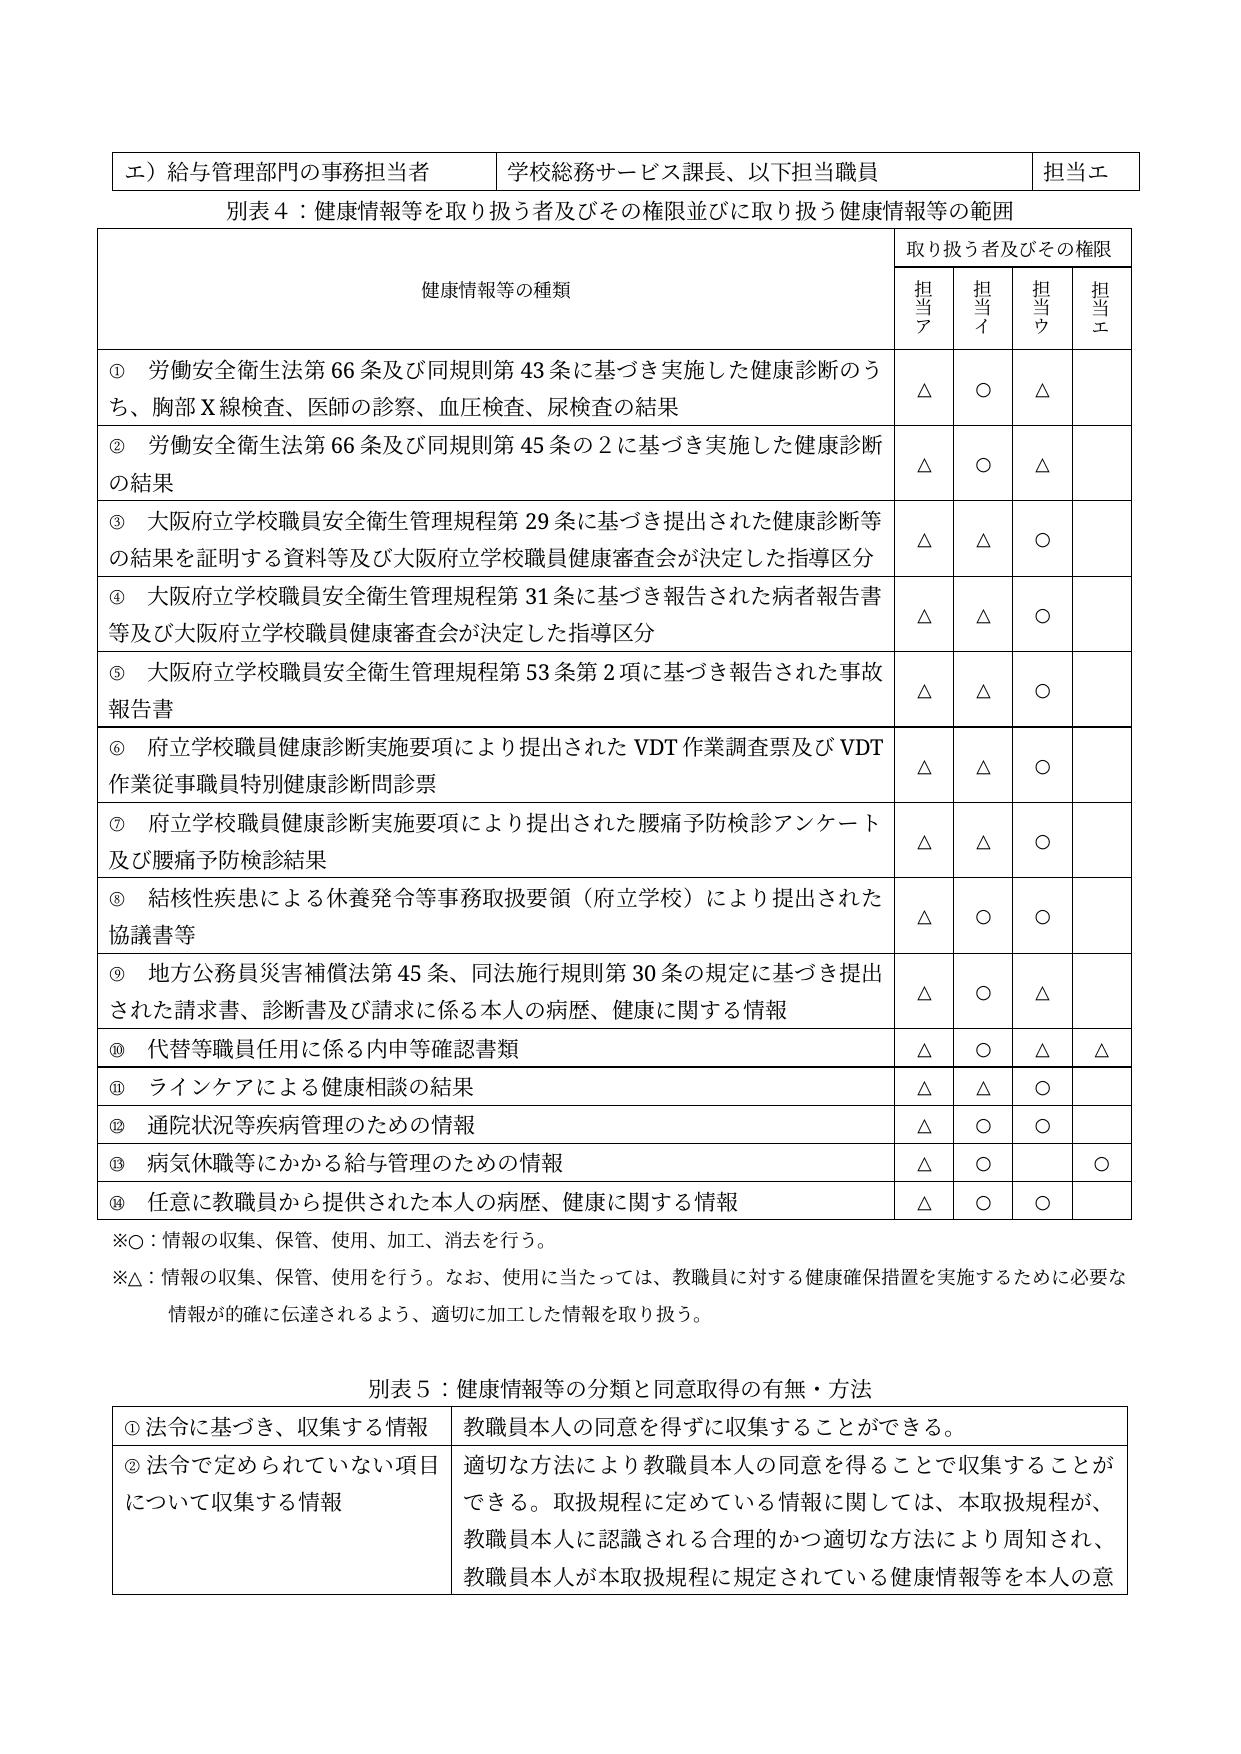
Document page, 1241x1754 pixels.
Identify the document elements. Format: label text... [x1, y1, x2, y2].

table_cell 担当ア [895, 268, 953, 349]
table_cell △ [895, 652, 953, 726]
text ※○：情報の収集、保管、使用、加工、消去を行う。 [112, 1220, 1128, 1257]
table_cell ○ [1013, 1106, 1072, 1143]
table_cell △ [1013, 426, 1072, 500]
table_cell ○ [954, 426, 1012, 500]
table_cell 学校総務サービス課長、以下担当職員 [497, 153, 1032, 190]
table_cell △ [895, 1029, 953, 1066]
table_cell [1073, 728, 1131, 802]
table_cell エ）給与管理部門の事務担当者 [113, 153, 496, 190]
table_cell ○ [954, 954, 1012, 1028]
table_cell 担当イ [954, 268, 1012, 349]
table_cell ○ [1013, 652, 1072, 726]
table_cell ⑪ ラインケアによる健康相談の結果 [98, 1068, 894, 1104]
table_header 教職員本人の同意を得ずに収集することができる。 [452, 1407, 1127, 1444]
table_cell [1073, 1106, 1131, 1143]
table_cell [1073, 577, 1131, 651]
table_cell △ [895, 878, 953, 953]
table_cell [1073, 954, 1131, 1028]
table_cell △ [895, 350, 953, 425]
table_cell [1073, 1182, 1131, 1219]
table_cell △ [954, 803, 1012, 877]
table_cell [1073, 803, 1131, 877]
table_cell [1073, 878, 1131, 953]
table_header ①法令に基づき、収集する情報 [113, 1407, 451, 1444]
table_cell △ [895, 728, 953, 802]
table_cell ○ [1073, 1144, 1131, 1181]
table_cell △ [895, 577, 953, 651]
table_cell △ [895, 426, 953, 500]
table_cell ○ [1013, 501, 1072, 576]
table_cell △ [895, 954, 953, 1028]
table_cell [1073, 426, 1131, 500]
table_cell [1073, 501, 1131, 576]
table_cell △ [1013, 954, 1072, 1028]
table_cell ① 労働安全衛生法第66条及び同規則第43条に基づき実施した健康診断のうち、胸部X線検査、医師の診察、血圧検査、尿検査の結果 [98, 350, 894, 425]
table_cell ○ [954, 350, 1012, 425]
table_cell ④ 大阪府立学校職員安全衛生管理規程第31条に基づき報告された病者報告書等及び大阪府立学校職員健康審査会が決定した指導区分 [98, 577, 894, 651]
table_header 健康情報等の種類 [98, 229, 894, 349]
table_cell △ [895, 1144, 953, 1181]
table_cell ○ [1013, 577, 1072, 651]
text 別表５：健康情報等の分類と同意取得の有無・方法 [112, 1369, 1128, 1406]
table_cell ○ [1013, 1068, 1072, 1104]
table_cell ⑤ 大阪府立学校職員安全衛生管理規程第53条第2項に基づき報告された事故報告書 [98, 652, 894, 726]
table_header 取り扱う者及びその権限 [895, 229, 1131, 266]
table_cell ○ [954, 1029, 1012, 1066]
table_cell △ [954, 1068, 1012, 1104]
table_cell ⑬ 病気休職等にかかる給与管理のための情報 [98, 1144, 894, 1181]
table_cell [1013, 1144, 1072, 1181]
table_cell △ [895, 1068, 953, 1104]
table_cell 担当ウ [1013, 268, 1072, 349]
table_cell △ [1013, 1029, 1072, 1066]
table_cell 担当エ [1073, 268, 1131, 349]
table_cell △ [1073, 1029, 1131, 1066]
table_cell [1073, 652, 1131, 726]
table_cell △ [895, 1182, 953, 1219]
table_cell △ [895, 501, 953, 576]
text 別表４：健康情報等を取り扱う者及びその権限並びに取り扱う健康情報等の範囲 [112, 191, 1128, 228]
table_cell [1073, 1068, 1131, 1104]
table_cell △ [954, 728, 1012, 802]
table_cell ○ [954, 1144, 1012, 1181]
table_cell △ [954, 501, 1012, 576]
table_cell △ [895, 1106, 953, 1143]
table_cell ○ [1013, 878, 1072, 953]
table_cell ⑧ 結核性疾患による休養発令等事務取扱要領（府立学校）により提出された協議書等 [98, 878, 894, 953]
table_cell [1073, 350, 1131, 425]
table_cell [113, 1446, 451, 1594]
table_cell ⑩ 代替等職員任用に係る内申等確認書類 [98, 1029, 894, 1066]
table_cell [452, 1446, 1127, 1594]
table_cell ⑫ 通院状況等疾病管理のための情報 [98, 1106, 894, 1143]
table_cell ⑥ 府立学校職員健康診断実施要項により提出されたVDT作業調査票及びVDT作業従事職員特別健康診断問診票 [98, 728, 894, 802]
table_cell △ [1013, 350, 1072, 425]
text ※△：情報の収集、保管、使用を行う。なお、使用に当たっては、教職員に対する健康確保措置を実施するために必要な情報が的確に伝達されるよう、適切に加工した情報を取り扱う。 [112, 1257, 1128, 1332]
table_cell ○ [1013, 1182, 1072, 1219]
table_cell ○ [954, 1106, 1012, 1143]
table_cell ⑨ 地方公務員災害補償法第45条、同法施行規則第30条の規定に基づき提出された請求書、診断書及び請求に係る本人の病歴、健康に関する情報 [98, 954, 894, 1028]
table_cell ○ [954, 1182, 1012, 1219]
table_cell ⑭ 任意に教職員から提供された本人の病歴、健康に関する情報 [98, 1182, 894, 1219]
table_cell ○ [1013, 803, 1072, 877]
table_cell ○ [1013, 728, 1072, 802]
table_cell ⑦ 府立学校職員健康診断実施要項により提出された腰痛予防検診アンケート及び腰痛予防検診結果 [98, 803, 894, 877]
table_cell △ [954, 652, 1012, 726]
table_cell 担当エ [1033, 153, 1139, 190]
table_cell △ [895, 803, 953, 877]
table_cell ○ [954, 878, 1012, 953]
table_cell ③ 大阪府立学校職員安全衛生管理規程第29条に基づき提出された健康診断等の結果を証明する資料等及び大阪府立学校職員健康審査会が決定した指導区分 [98, 501, 894, 576]
table_cell △ [954, 577, 1012, 651]
table_cell ② 労働安全衛生法第66条及び同規則第45条の２に基づき実施した健康診断の結果 [98, 426, 894, 500]
